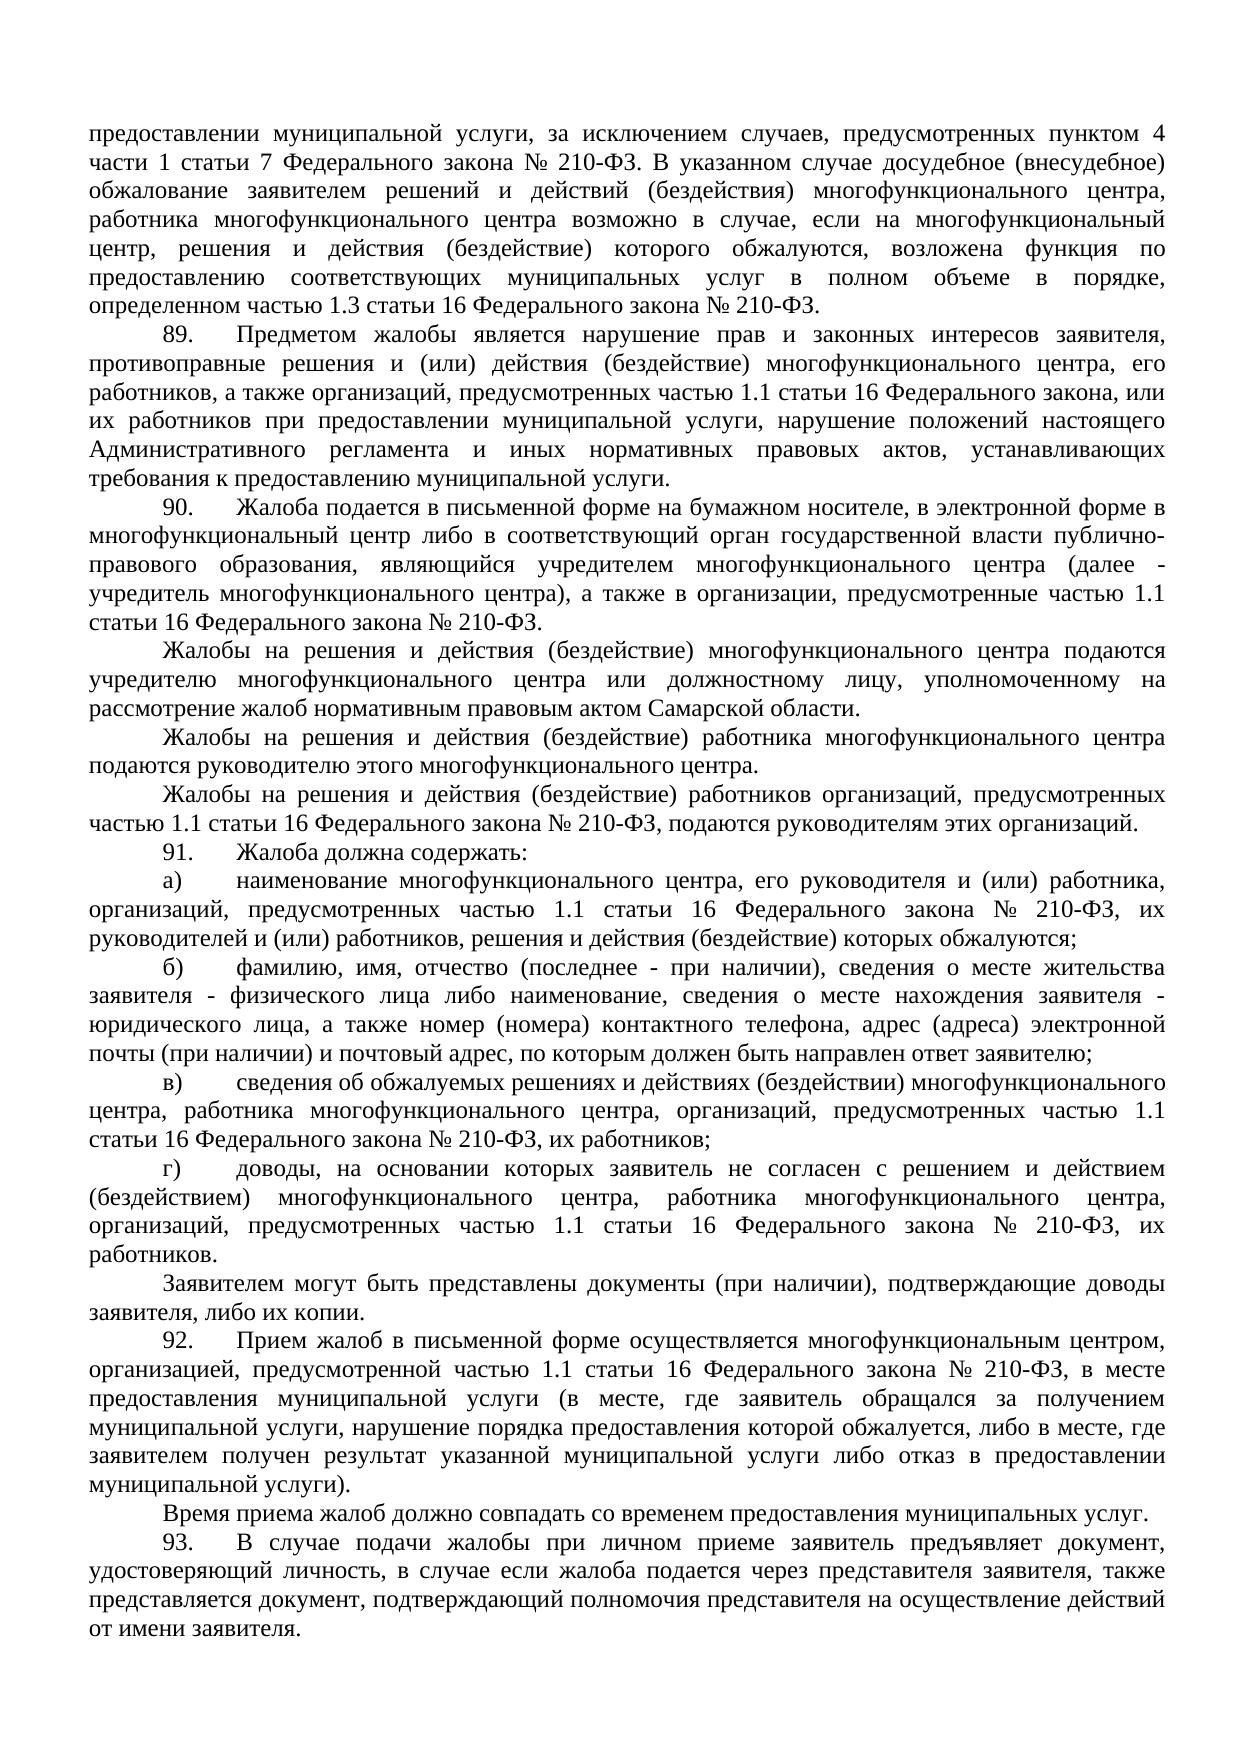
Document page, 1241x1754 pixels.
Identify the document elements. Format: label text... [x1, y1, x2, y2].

text б) фамилию, имя, отчество (последнее - при наличии), сведения о месте жительства заявителя - физического лица либо наименование, сведения о месте нахождения заявителя - юридического лица, а также номер (номера) контактного телефона, адрес (адреса) электронной почты (при наличии) и почтовый адрес, по которым должен быть направлен ответ заявителю; [89, 952, 1166, 1067]
text в) сведения об обжалуемых решениях и действиях (бездействии) многофункционального центра, работника многофункционального центра, организаций, предусмотренных частью 1.1 статьи 16 Федерального закона № 210-ФЗ, их работников; [89, 1067, 1166, 1153]
list Предметом жалобы является нарушение прав и законных интересов заявителя, противоправные решения и (или) действия (бездействие) многофункционального центра, его работников, а также организаций, предусмотренных частью 1.1 статьи 16 Федерального закона, или их работников при предоставлении муниципальной услуги, нарушение положений настоящего Административного регламента и иных нормативных правовых актов, устанавливающих требования к предоставлению муниципальной услуги. [89, 319, 1166, 492]
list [89, 118, 1166, 319]
list Прием жалоб в письменной форме осуществляется многофункциональным центром, организацией, предусмотренной частью 1.1 статьи 16 Федерального закона № 210-ФЗ, в месте предоставления муниципальной услуги (в месте, где заявитель обращался за получением муниципальной услуги, нарушение порядка предоставления которой обжалуется, либо в месте, где заявителем получен результат указанной муниципальной услуги либо отказ в предоставлении муниципальной услуги). [89, 1326, 1166, 1498]
list Жалоба должна содержать: [89, 837, 1166, 866]
text Жалобы на решения и действия (бездействие) работника многофункционального центра подаются руководителю этого многофункционального центра. [89, 722, 1166, 779]
text г) доводы, на основании которых заявитель не согласен с решением и действием (бездействием) многофункционального центра, работника многофункционального центра, организаций, предусмотренных частью 1.1 статьи 16 Федерального закона № 210-ФЗ, их работников. [89, 1153, 1166, 1268]
text а) наименование многофункционального центра, его руководителя и (или) работника, организаций, предусмотренных частью 1.1 статьи 16 Федерального закона № 210-ФЗ, их руководителей и (или) работников, решения и действия (бездействие) которых обжалуются; [89, 866, 1166, 952]
list В случае подачи жалобы при личном приеме заявитель предъявляет документ, удостоверяющий личность, в случае если жалоба подается через представителя заявителя, также представляется документ, подтверждающий полномочия представителя на осуществление действий от имени заявителя. [89, 1527, 1166, 1642]
text Заявителем могут быть представлены документы (при наличии), подтверждающие доводы заявителя, либо их копии. [89, 1268, 1166, 1326]
text Жалобы на решения и действия (бездействие) многофункционального центра подаются учредителю многофункционального центра или должностному лицу, уполномоченному на рассмотрение жалоб нормативным правовым актом Самарской области. [89, 636, 1166, 722]
text Время приема жалоб должно совпадать со временем предоставления муниципальных услуг. [89, 1498, 1166, 1527]
text Жалобы на решения и действия (бездействие) работников организаций, предусмотренных частью 1.1 статьи 16 Федерального закона № 210-ФЗ, подаются руководителям этих организаций. [89, 779, 1166, 837]
list Жалоба подается в письменной форме на бумажном носителе, в электронной форме в многофункциональный центр либо в соответствующий орган государственной власти публично-правового образования, являющийся учредителем многофункционального центра (далее - учредитель многофункционального центра), а также в организации, предусмотренные частью 1.1 статьи 16 Федерального закона № 210-ФЗ. [89, 492, 1166, 636]
